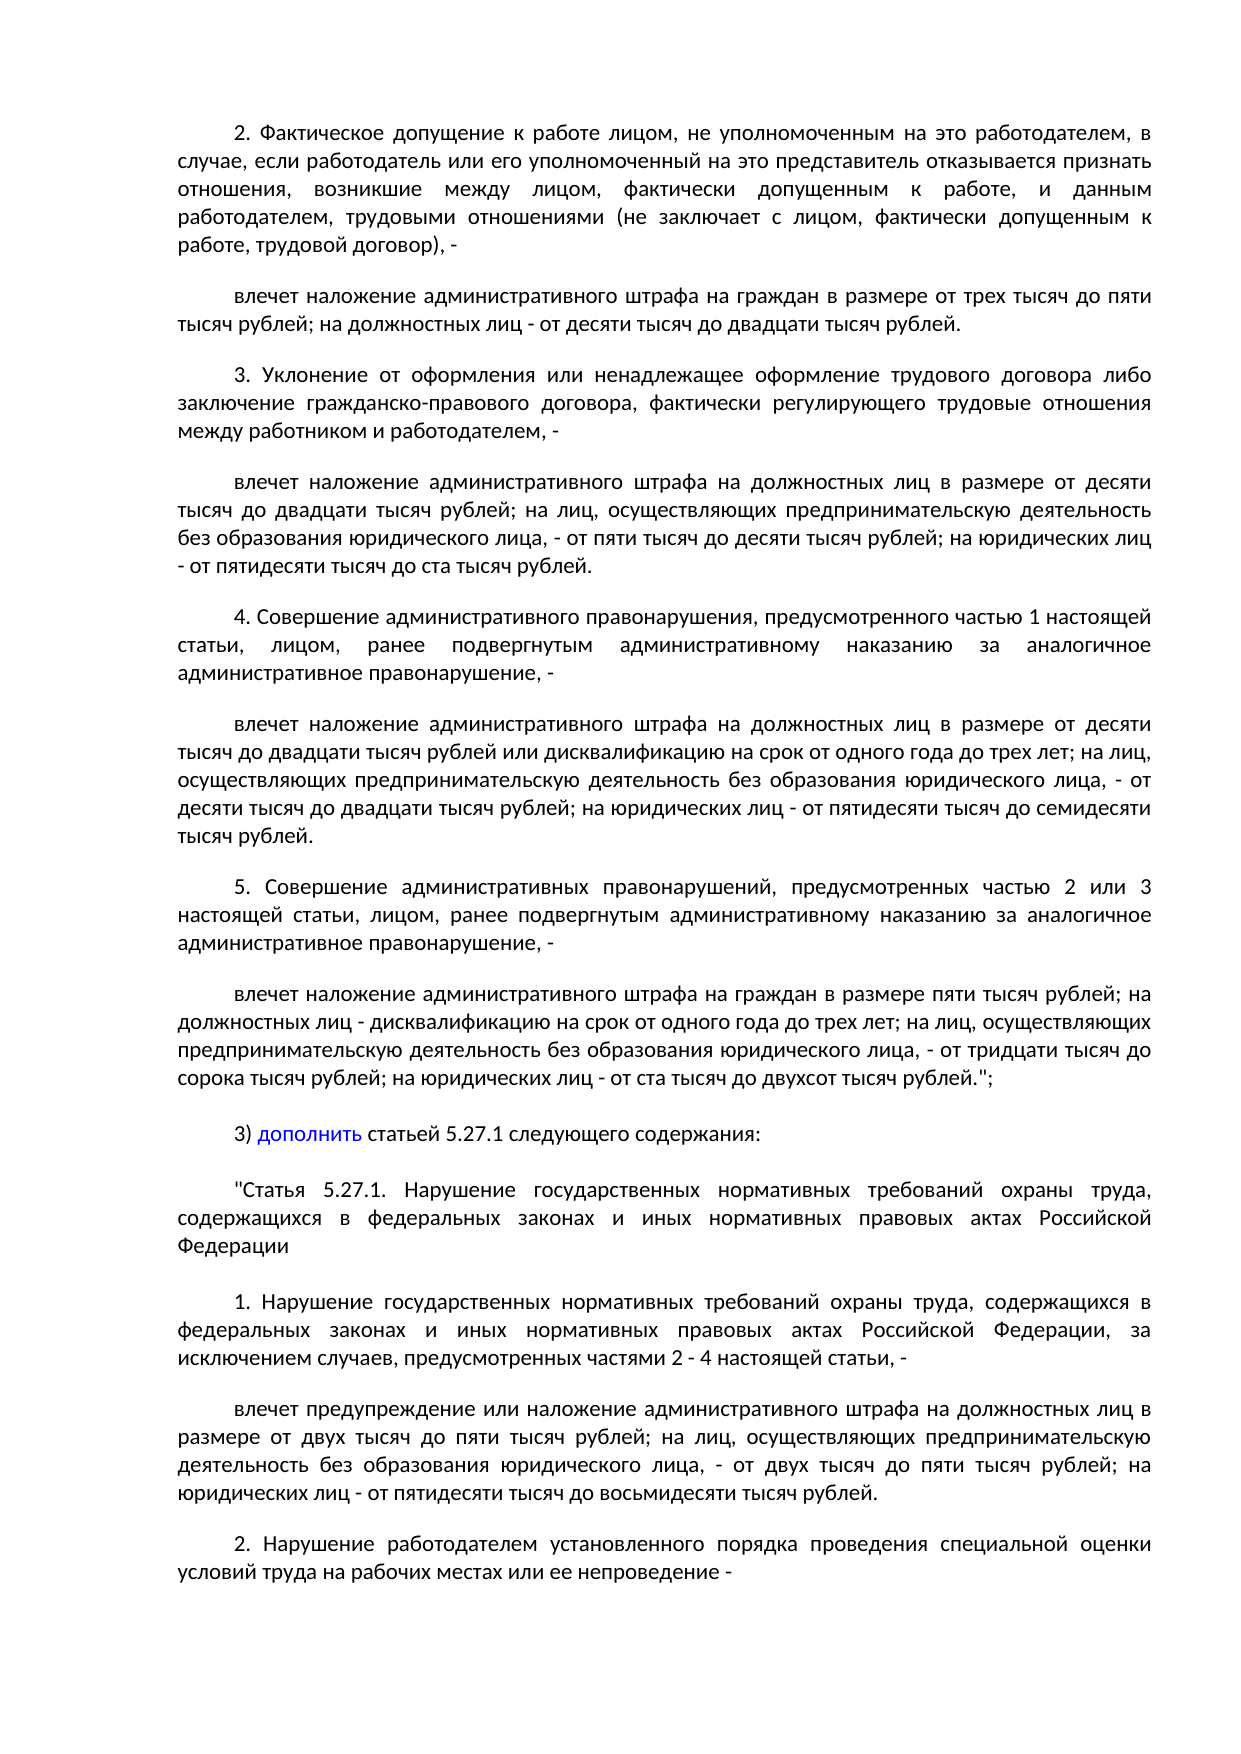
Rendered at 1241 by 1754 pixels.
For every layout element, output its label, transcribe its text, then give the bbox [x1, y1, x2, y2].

text влечет наложение административного штрафа на граждан в размере от трех тысяч до пяти тысяч рублей; на должностных лиц - от десяти тысяч до двадцати тысяч рублей. [177, 281, 1152, 337]
text 3. Уклонение от оформления или ненадлежащее оформление трудового договора либо заключение гражданско-правового договора, фактически регулирующего трудовые отношения между работником и работодателем, - [177, 360, 1152, 444]
text влечет наложение административного штрафа на граждан в размере пяти тысяч рублей; на должностных лиц - дисквалификацию на срок от одного года до трех лет; на лиц, осуществляющих предпринимательскую деятельность без образования юридического лица, - от тридцати тысяч до сорока тысяч рублей; на юридических лиц - от ста тысяч до двухсот тысяч рублей."; [177, 979, 1152, 1091]
text 4. Совершение административного правонарушения, предусмотренного частью 1 настоящей статьи, лицом, ранее подвергнутым административному наказанию за аналогичное административное правонарушение, - [177, 602, 1152, 686]
text влечет наложение административного штрафа на должностных лиц в размере от десяти тысяч до двадцати тысяч рублей или дисквалификацию на срок от одного года до трех лет; на лиц, осуществляющих предпринимательскую деятельность без образования юридического лица, - от десяти тысяч до двадцати тысяч рублей; на юридических лиц - от пятидесяти тысяч до семидесяти тысяч рублей. [177, 709, 1152, 849]
text влечет наложение административного штрафа на должностных лиц в размере от десяти тысяч до двадцати тысяч рублей; на лиц, осуществляющих предпринимательскую деятельность без образования юридического лица, - от пяти тысяч до десяти тысяч рублей; на юридических лиц - от пятидесяти тысяч до ста тысяч рублей. [177, 467, 1152, 579]
text "Статья 5.27.1. Нарушение государственных нормативных требований охраны труда, содержащихся в федеральных законах и иных нормативных правовых актах Российской Федерации [177, 1175, 1152, 1259]
text 2. Фактическое допущение к работе лицом, не уполномоченным на это работодателем, в случае, если работодатель или его уполномоченный на это представитель отказывается признать отношения, возникшие между лицом, фактически допущенным к работе, и данным работодателем, трудовыми отношениями (не заключает с лицом, фактически допущенным к работе, трудовой договор), - [177, 118, 1152, 258]
text 2. Нарушение работодателем установленного порядка проведения специальной оценки условий труда на рабочих местах или ее непроведение - [177, 1529, 1152, 1585]
text 1. Нарушение государственных нормативных требований охраны труда, содержащихся в федеральных законах и иных нормативных правовых актах Российской Федерации, за исключением случаев, предусмотренных частями 2 - 4 настоящей статьи, - [177, 1287, 1152, 1371]
text влечет предупреждение или наложение административного штрафа на должностных лиц в размере от двух тысяч до пяти тысяч рублей; на лиц, осуществляющих предпринимательскую деятельность без образования юридического лица, - от двух тысяч до пяти тысяч рублей; на юридических лиц - от пятидесяти тысяч до восьмидесяти тысяч рублей. [177, 1394, 1152, 1506]
text 5. Совершение административных правонарушений, предусмотренных частью 2 или 3 настоящей статьи, лицом, ранее подвергнутым административному наказанию за аналогичное административное правонарушение, - [177, 872, 1152, 956]
text 3) дополнить статьей 5.27.1 следующего содержания: [177, 1119, 1152, 1147]
